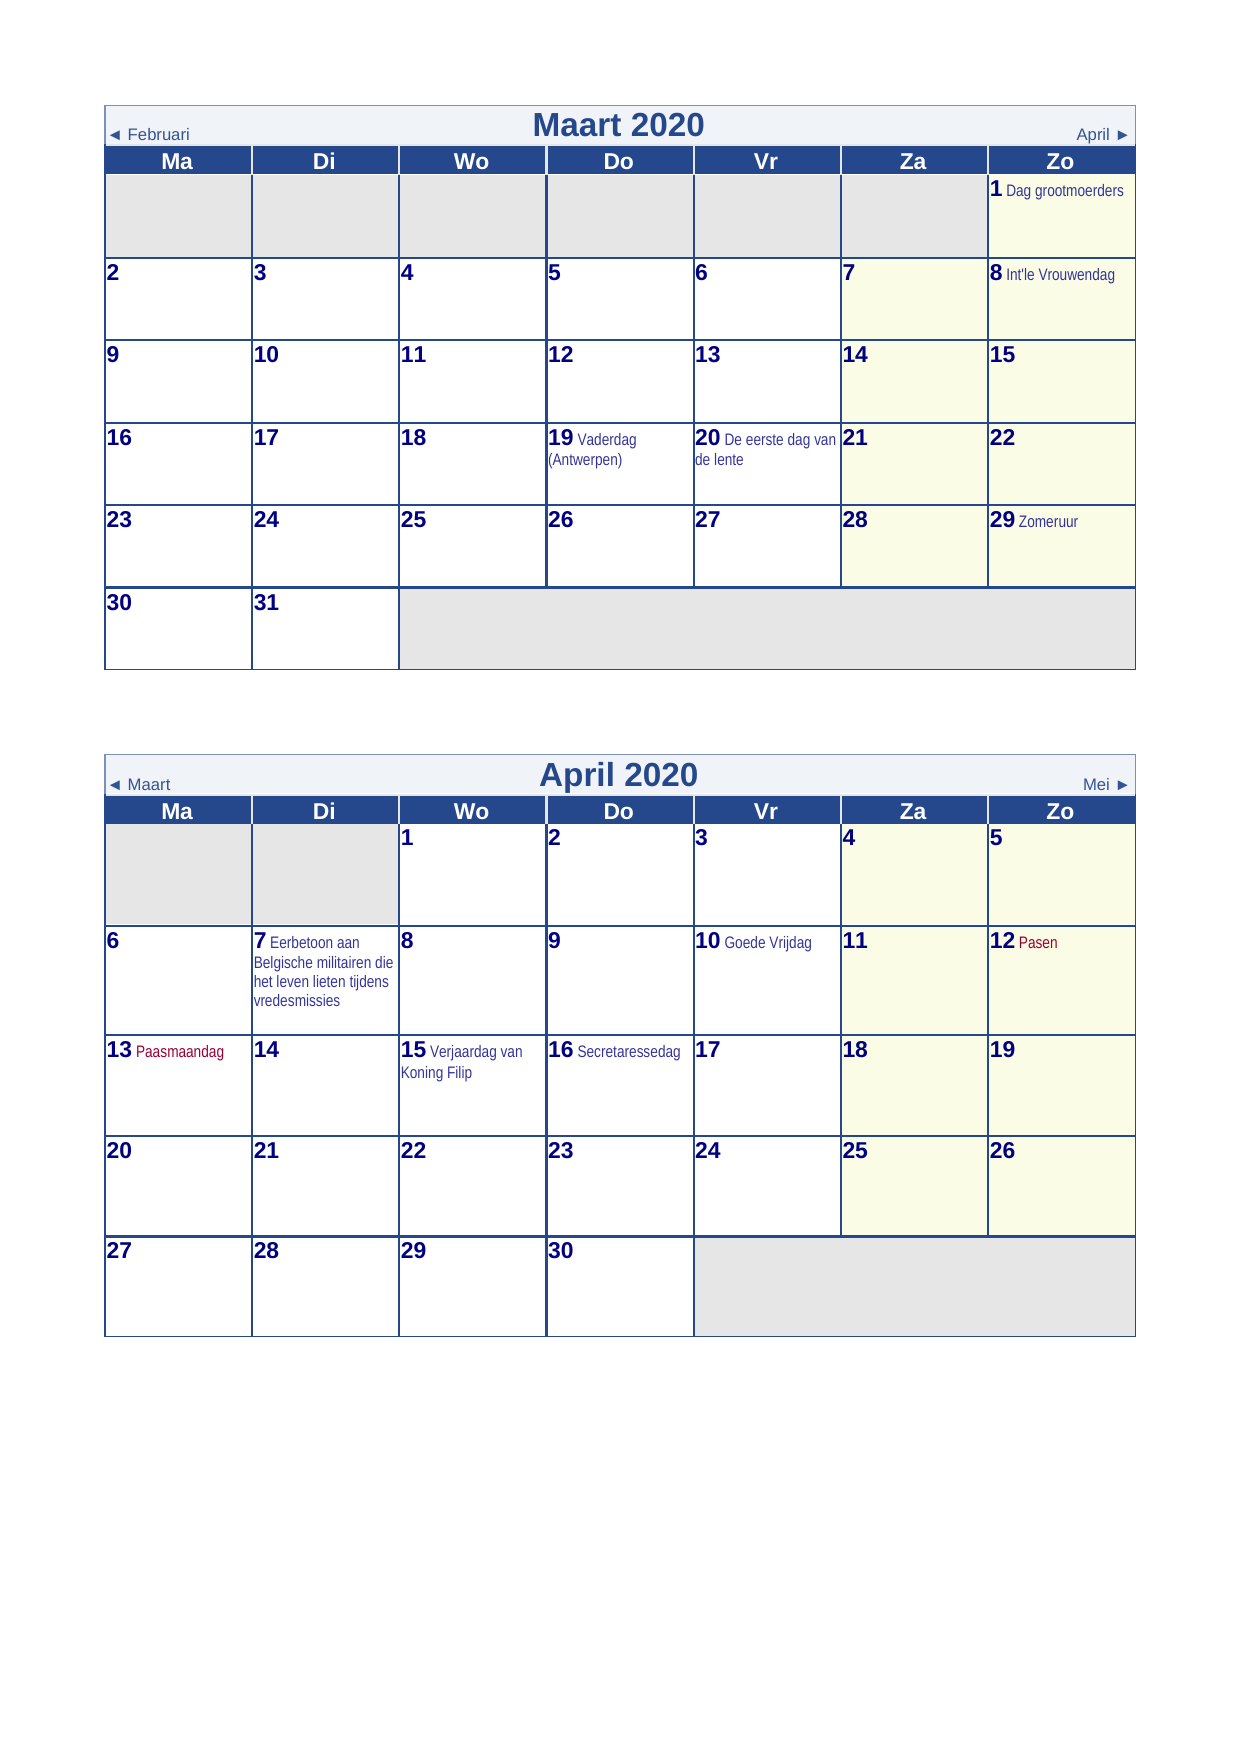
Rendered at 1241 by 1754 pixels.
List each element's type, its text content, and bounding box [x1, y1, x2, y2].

table_cell Vr [695, 146, 840, 174]
table_cell 31 [253, 589, 398, 669]
table_cell 27 [106, 1238, 251, 1336]
table_cell 26 [989, 1137, 1135, 1235]
table_header ◄ Maart [106, 755, 252, 793]
table_header ◄ Februari [106, 106, 252, 144]
table_header Maart 2020 [252, 106, 988, 144]
table_cell 23 [106, 506, 251, 586]
table_cell [548, 175, 693, 257]
table_cell Di [253, 796, 398, 824]
table_cell 23 [548, 1137, 693, 1235]
table_cell 5 [989, 824, 1135, 924]
table_cell 29 Zomeruur [989, 506, 1135, 586]
table_cell 4 [842, 824, 987, 924]
table_cell 4 [400, 259, 545, 339]
table_cell [106, 824, 251, 924]
table_cell 30 [106, 589, 251, 669]
table_cell Zo [989, 796, 1135, 824]
table_cell 8 [400, 927, 545, 1034]
table_cell 19 [989, 1036, 1135, 1135]
table_cell 14 [253, 1036, 398, 1135]
table_header April ► [988, 106, 1135, 144]
table_cell 12 [548, 341, 693, 422]
table_cell Za [842, 146, 987, 174]
table_cell Zo [989, 146, 1135, 174]
table_cell 30 [548, 1238, 693, 1336]
table_cell Za [842, 796, 987, 824]
table_cell 29 [400, 1238, 545, 1336]
table_cell 20 De eerste dag van de lente [695, 424, 840, 504]
table_cell 9 [548, 927, 693, 1034]
table_cell [695, 175, 840, 257]
table_cell [400, 589, 1135, 669]
table_header April 2020 [252, 755, 988, 793]
table_cell 10 [253, 341, 398, 422]
table_cell 2 [106, 259, 251, 339]
table_cell 27 [695, 506, 840, 586]
table_cell 19 Vaderdag (Antwerpen) [548, 424, 693, 504]
table_cell 6 [695, 259, 840, 339]
table_cell [106, 175, 251, 257]
table_cell Wo [400, 796, 545, 824]
table_cell 17 [695, 1036, 840, 1135]
table_cell 25 [842, 1137, 987, 1235]
table_cell 12 Pasen [989, 927, 1135, 1034]
table_cell Di [253, 146, 398, 174]
table_cell 28 [253, 1238, 398, 1336]
table_cell 6 [106, 927, 251, 1034]
table_cell 28 [842, 506, 987, 586]
table_cell 15 Verjaardag van Koning Filip [400, 1036, 545, 1135]
table_cell 21 [253, 1137, 398, 1235]
table_cell [400, 175, 545, 257]
table_cell 10 Goede Vrijdag [695, 927, 840, 1034]
table_cell 20 [106, 1137, 251, 1235]
table_cell 11 [400, 341, 545, 422]
table_cell [842, 175, 987, 257]
table_cell 18 [842, 1036, 987, 1135]
table_header Mei ► [988, 755, 1135, 793]
table_cell 24 [253, 506, 398, 586]
table_cell 13 Paasmaandag [106, 1036, 251, 1135]
table_cell 7 [842, 259, 987, 339]
table_cell Ma [106, 796, 251, 824]
table_cell 9 [106, 341, 251, 422]
table_cell 3 [253, 259, 398, 339]
table_cell Do [548, 146, 693, 174]
table_cell Do [548, 796, 693, 824]
table_cell 17 [253, 424, 398, 504]
table_cell [253, 824, 398, 924]
table_cell 15 [989, 341, 1135, 422]
table_cell 25 [400, 506, 545, 586]
table_cell 21 [842, 424, 987, 504]
table_cell 26 [548, 506, 693, 586]
table_cell 3 [695, 824, 840, 924]
table_cell 1 Dag grootmoerders [989, 175, 1135, 257]
table_cell 13 [695, 341, 840, 422]
table_cell Vr [695, 796, 840, 824]
table_cell 18 [400, 424, 545, 504]
table_cell 8 Int'le Vrouwendag [989, 259, 1135, 339]
table_cell 16 Secretaressedag [548, 1036, 693, 1135]
table_cell 14 [842, 341, 987, 422]
table_cell 24 [695, 1137, 840, 1235]
table_cell [695, 1238, 1135, 1336]
table_cell [253, 175, 398, 257]
table_cell 5 [548, 259, 693, 339]
table_cell 16 [106, 424, 251, 504]
table_cell 22 [989, 424, 1135, 504]
table_cell 7 Eerbetoon aan Belgische militairen die het leven lieten tijdens vredesmissies [253, 927, 398, 1034]
table_cell 1 [400, 824, 545, 924]
table_cell 11 [842, 927, 987, 1034]
table_cell Ma [106, 146, 251, 174]
table_cell 22 [400, 1137, 545, 1235]
table_cell Wo [400, 146, 545, 174]
table_cell 2 [548, 824, 693, 924]
